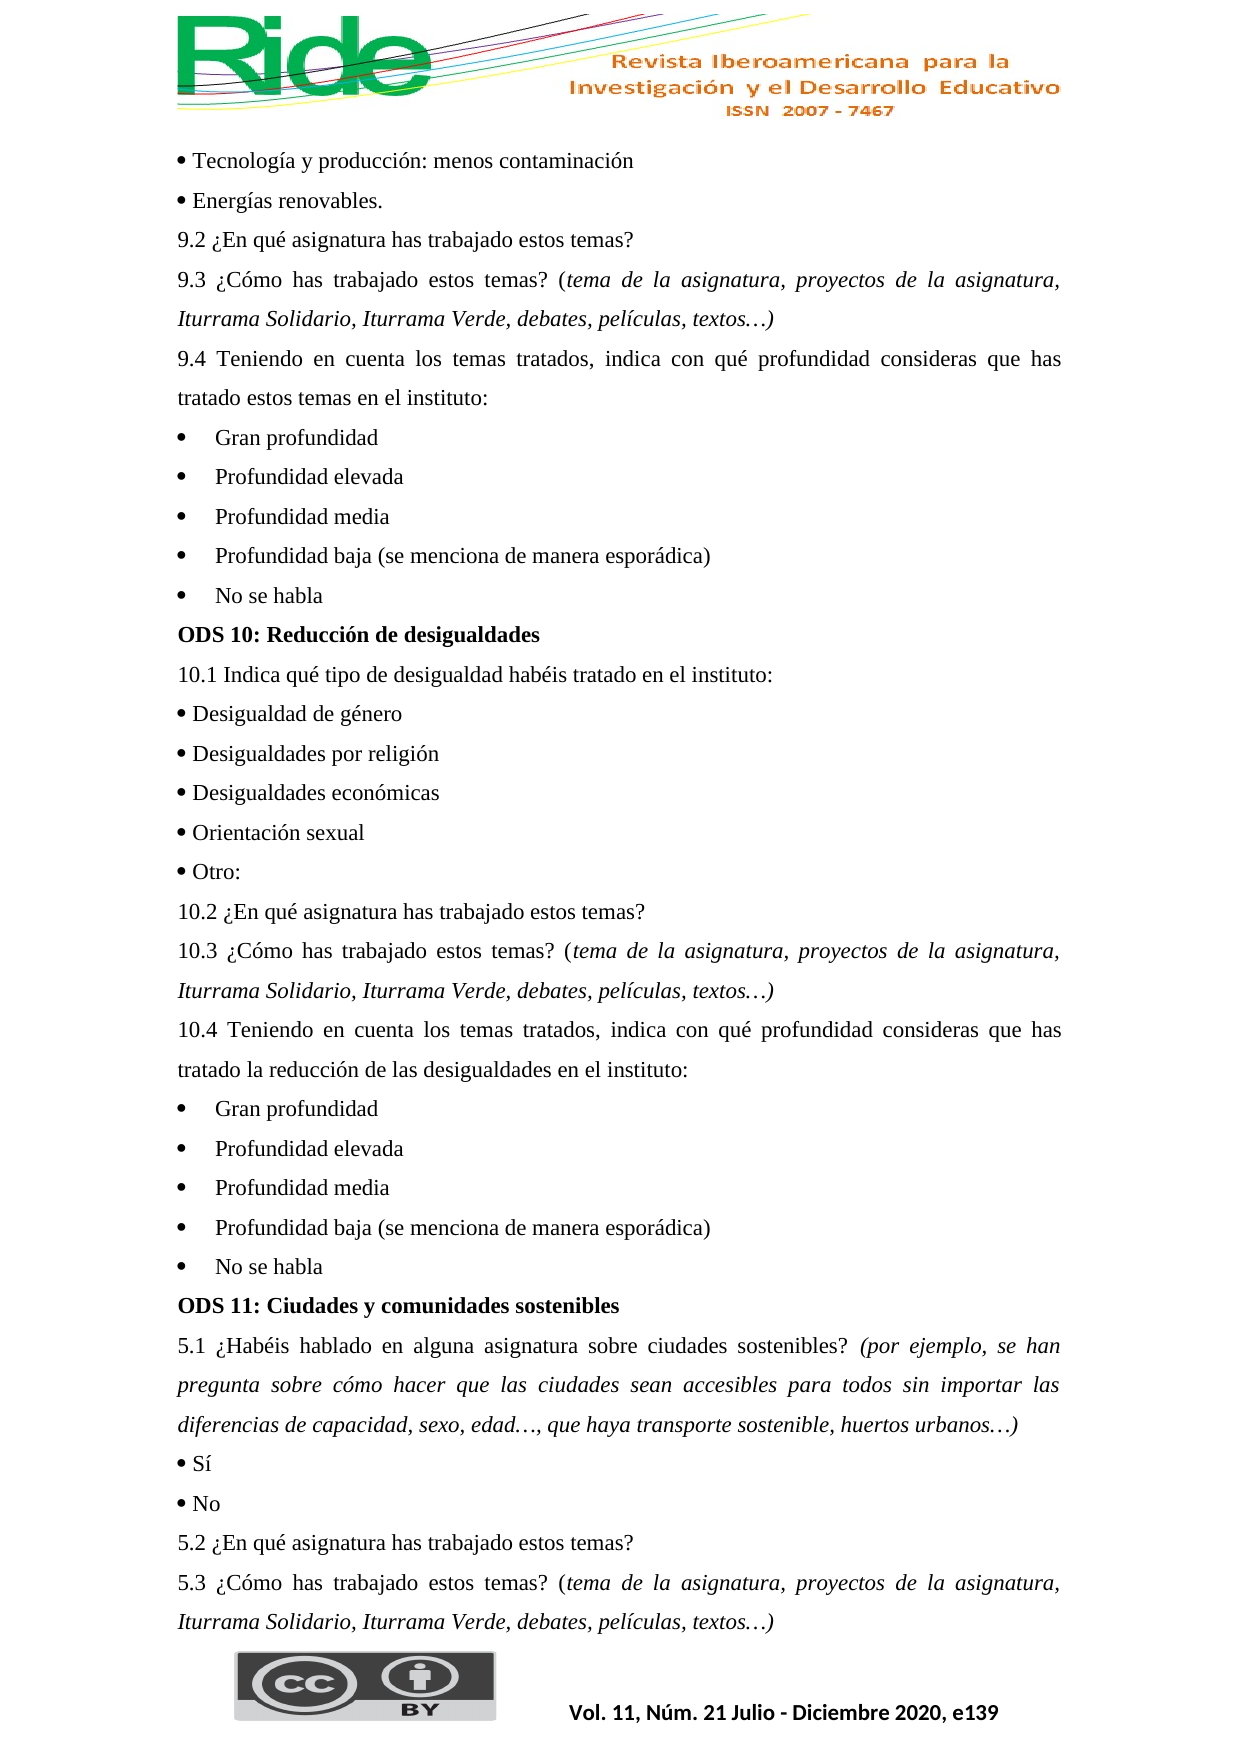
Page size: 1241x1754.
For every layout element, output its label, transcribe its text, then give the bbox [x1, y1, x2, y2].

list No se habla [177, 582, 1063, 608]
list Gran profundidad [177, 424, 1063, 450]
text 5.1 ¿Habéis hablado en alguna asignatura sobre ciudades sostenibles? (por ejemplo, se han pregunta sobre cómo hacer que las ciudades sean accesibles para todos sin importar las diferencias de capacidad, sexo, edad…, que haya transporte sostenible, huertos urbanos…) [177, 1332, 1063, 1437]
picture [234, 1651, 497, 1721]
list Profundidad baja (se menciona de manera esporádica) [177, 542, 1063, 569]
text 9.3 ¿Cómo has trabajado estos temas? (tema de la asignatura, proyectos de la asignatura, Iturrama Solidario, Iturrama Verde, debates, películas, textos…) [177, 266, 1063, 332]
text ODS 11: Ciudades y comunidades sostenibles [177, 1292, 1063, 1319]
text 9.4 Teniendo en cuenta los temas tratados, indica con qué profundidad consideras que has tratado estos temas en el instituto: [177, 345, 1063, 411]
text 10.2 ¿En qué asignatura has trabajado estos temas? [177, 898, 1063, 924]
text 9.2 ¿En qué asignatura has trabajado estos temas? [177, 227, 1063, 253]
list No se habla [177, 1253, 1063, 1279]
list Profundidad baja (se menciona de manera esporádica) [177, 1213, 1063, 1240]
text Desigualdad de género [177, 700, 1063, 727]
text Desigualdades económicas [177, 779, 1063, 806]
text Tecnología y producción: menos contaminación [177, 148, 1063, 174]
text Energías renovables. [177, 187, 1063, 213]
text Desigualdades por religión [177, 740, 1063, 766]
list Profundidad media [177, 503, 1063, 529]
text No [177, 1490, 1063, 1516]
list Profundidad elevada [177, 1134, 1063, 1161]
text Sí [177, 1450, 1063, 1477]
picture [177, 14, 1063, 119]
list Gran profundidad [177, 1095, 1063, 1121]
text 10.3 ¿Cómo has trabajado estos temas? (tema de la asignatura, proyectos de la asignatura, Iturrama Solidario, Iturrama Verde, debates, películas, textos…) [177, 937, 1063, 1003]
text Orientación sexual [177, 819, 1063, 845]
text 5.3 ¿Cómo has trabajado estos temas? (tema de la asignatura, proyectos de la asignatura, Iturrama Solidario, Iturrama Verde, debates, películas, textos…) [177, 1569, 1063, 1635]
text 10.4 Teniendo en cuenta los temas tratados, indica con qué profundidad consideras que has tratado la reducción de las desigualdades en el instituto: [177, 1016, 1063, 1082]
text 5.2 ¿En qué asignatura has trabajado estos temas? [177, 1529, 1063, 1556]
text ODS 10: Reducción de desigualdades [177, 621, 1063, 648]
text 10.1 Indica qué tipo de desigualdad habéis tratado en el instituto: [177, 661, 1063, 687]
list Profundidad media [177, 1174, 1063, 1200]
text Otro: [177, 858, 1063, 884]
list Profundidad elevada [177, 463, 1063, 490]
